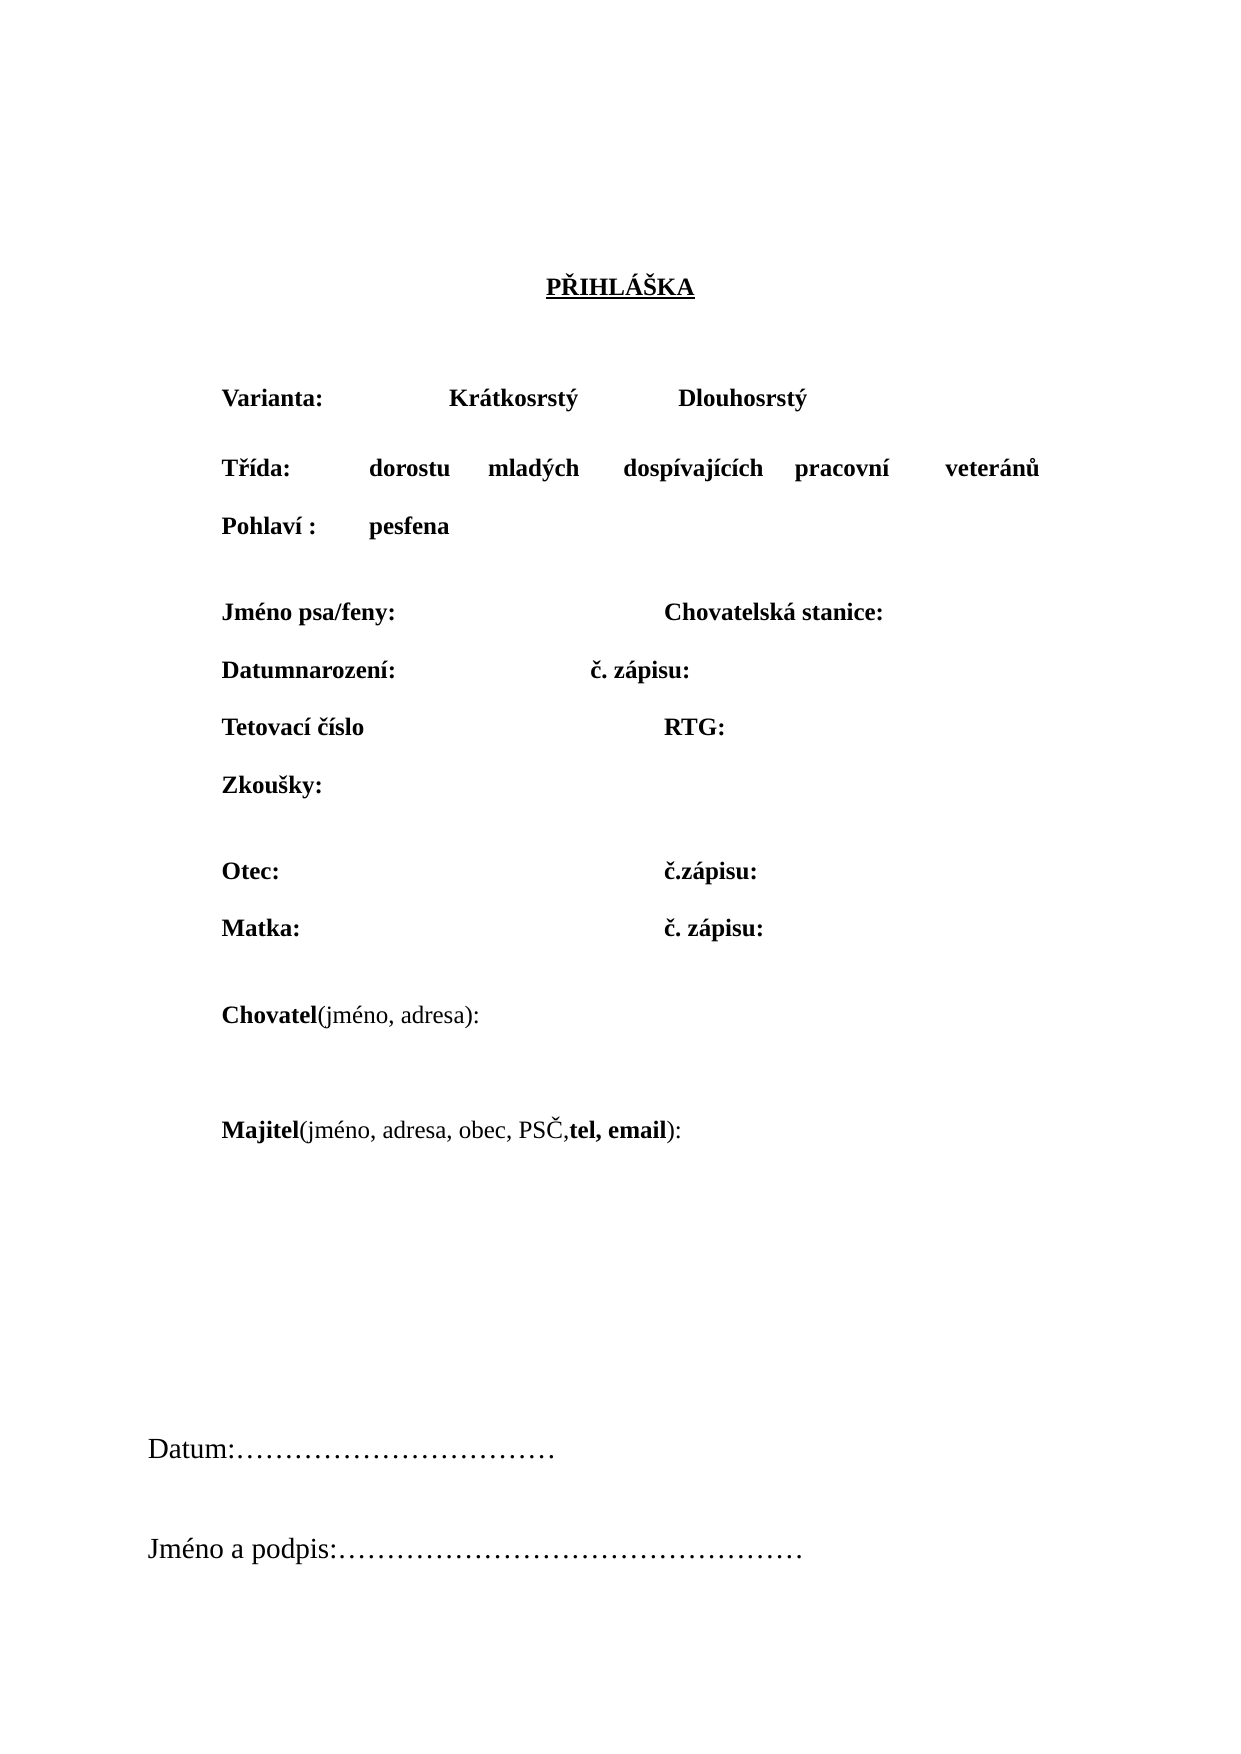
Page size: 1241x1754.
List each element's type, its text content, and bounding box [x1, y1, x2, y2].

text Zkoušky: [148, 770, 1093, 798]
text Tetovací číslo RTG: [148, 712, 1093, 741]
text Pohlaví : pesfena [148, 511, 1093, 540]
text Datumnarození: č. zápisu: [148, 655, 1093, 683]
text Jméno psa/feny: Chovatelská stanice: [148, 597, 1093, 626]
text Majitel(jméno, adresa, obec, PSČ,tel, email): [148, 1115, 1093, 1143]
text Otec: č.zápisu: [148, 856, 1093, 885]
text Třída: dorostu mladých dospívajících pracovní veteránů [148, 453, 1093, 482]
text Datum:…………………………… [148, 1431, 1093, 1464]
text Chovatel(jméno, adresa): [148, 1000, 1093, 1028]
subtitle Varianta: Krátkosrstý Dlouhosrstý [148, 383, 1093, 412]
text Matka: č. zápisu: [148, 913, 1093, 942]
text PŘIHLÁŠKA [148, 272, 1093, 301]
text Jméno a podpis:………………………………………… [148, 1532, 1093, 1565]
